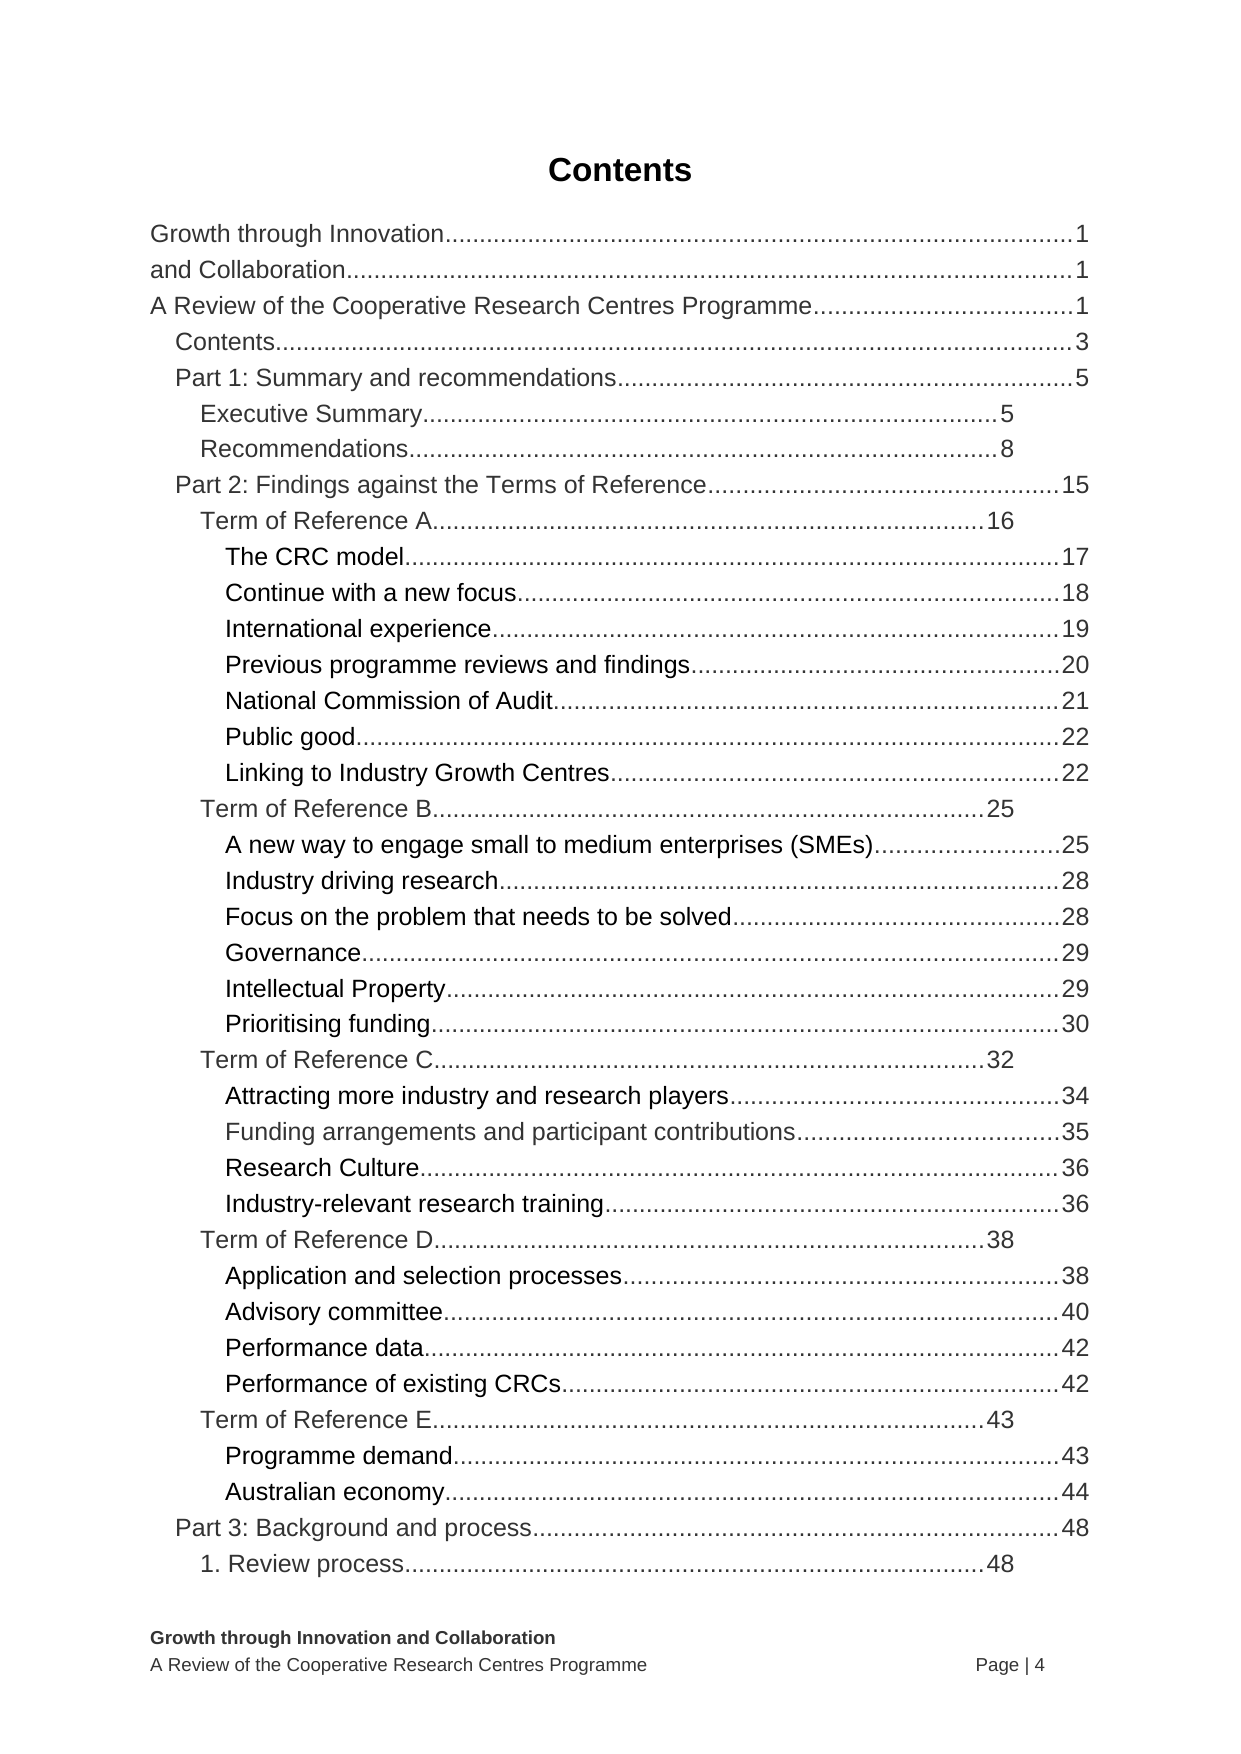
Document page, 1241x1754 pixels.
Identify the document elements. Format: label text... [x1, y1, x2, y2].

text Growth through Innovation 1 [150, 219, 1090, 248]
text and Collaboration 1 [150, 255, 1090, 283]
text Term of Reference D 38 [200, 1225, 1090, 1254]
text Term of Reference C 32 [200, 1045, 1090, 1074]
text Part 1: Summary and recommendations 5 [175, 363, 1090, 391]
text Term of Reference B 25 [200, 794, 1090, 823]
text Australian economy 44 [225, 1477, 1090, 1505]
text Prioritising funding 30 [225, 1009, 1090, 1038]
text Term of Reference E 43 [200, 1405, 1090, 1433]
text The CRC model 17 [225, 542, 1090, 571]
text Part 2: Findings against the Terms of Reference 15 [175, 470, 1090, 499]
text Industry driving research 28 [225, 866, 1090, 894]
text Executive Summary 5 [200, 398, 1090, 427]
text Focus on the problem that needs to be solved 28 [225, 902, 1090, 930]
text Contents [150, 150, 1090, 188]
text Intellectual Property 29 [225, 973, 1090, 1002]
text Continue with a new focus 18 [225, 578, 1090, 607]
text A Review of the Cooperative Research Centres Programme 1 [150, 291, 1090, 319]
text Application and selection processes 38 [225, 1261, 1090, 1290]
text Term of Reference A 16 [200, 506, 1090, 535]
text Recommendations 8 [200, 434, 1090, 463]
text 1. Review process 48 [200, 1548, 1090, 1577]
text Part 3: Background and process 48 [175, 1513, 1090, 1541]
text Attracting more industry and research players 34 [225, 1081, 1090, 1110]
text Governance 29 [225, 938, 1090, 966]
text Research Culture 36 [225, 1153, 1090, 1182]
text Programme demand 43 [225, 1441, 1090, 1469]
text International experience 19 [225, 614, 1090, 643]
text Contents 3 [175, 327, 1090, 355]
text Industry-relevant research training 36 [225, 1189, 1090, 1218]
text Public good 22 [225, 722, 1090, 751]
text Linking to Industry Growth Centres 22 [225, 758, 1090, 787]
text Funding arrangements and participant contributions 35 [225, 1117, 1090, 1146]
text A new way to engage small to medium enterprises (SMEs) 25 [225, 830, 1090, 858]
text Previous programme reviews and findings 20 [225, 650, 1090, 679]
text National Commission of Audit 21 [225, 686, 1090, 715]
text Performance of existing CRCs 42 [225, 1369, 1090, 1398]
text Advisory committee 40 [225, 1297, 1090, 1326]
text Performance data 42 [225, 1333, 1090, 1362]
